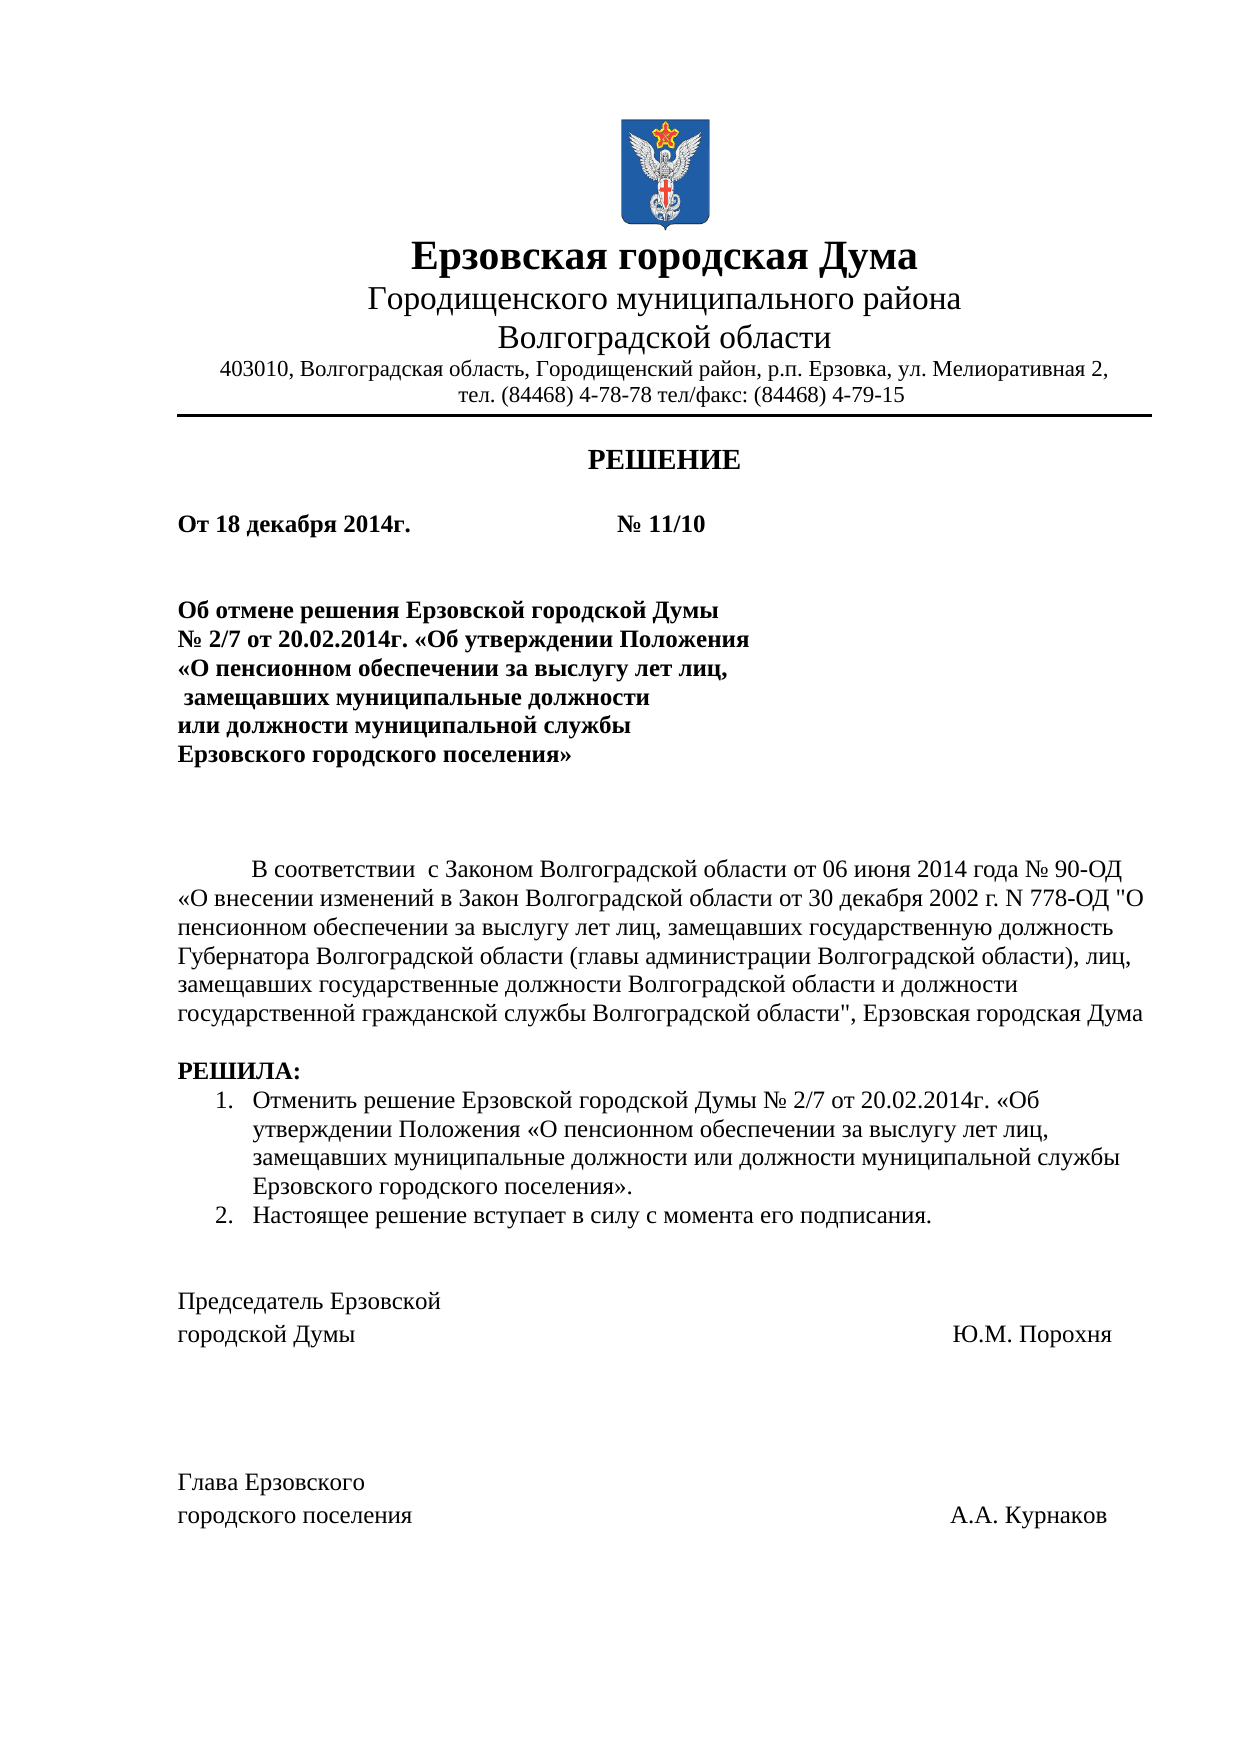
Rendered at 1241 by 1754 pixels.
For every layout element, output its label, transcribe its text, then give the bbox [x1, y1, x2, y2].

text РЕШЕНИЕ [177, 442, 1152, 476]
list Настоящее решение вступает в силу с момента его подписания. [215, 1200, 1152, 1229]
text «О пенсионном обеспечении за выслугу лет лиц, [177, 653, 1152, 682]
text городской Думы Ю.М. Порохня [177, 1319, 1152, 1348]
text Об отмене решения Ерзовской городской Думы [177, 595, 1152, 624]
text Ерзовского городского поселения» [177, 739, 1152, 768]
text городского поселения А.А. Курнаков [177, 1500, 1152, 1529]
text Ерзовская городская Дума [177, 231, 1152, 278]
text От 18 декабря 2014г. № 11/10 [177, 509, 1152, 538]
text замещавших муниципальные должности [177, 682, 1152, 710]
text или должности муниципальной службы [177, 710, 1152, 739]
text № 2/7 от 20.02.2014г. «Об утверждении Положения [177, 624, 1152, 653]
text тел. (84468) 4-78-78 тел/факс: (84468) 4-79-15 [177, 382, 1152, 414]
text Председатель Ерзовской [177, 1286, 1152, 1315]
text Городищенского муниципального района [177, 278, 1152, 317]
list Отменить решение Ерзовской городской Думы № 2/7 от 20.02.2014г. «Об утверждении Положения «О пенсионном обеспечении за выслугу лет лиц, замещавших муниципальные должности или должности муниципальной службы Ерзовского городского поселения». [215, 1085, 1152, 1200]
subtitle В соответствии с Законом Волгоградской области от 06 июня 2014 года № 90-ОД «О внесении изменений в Закон Волгоградской области от 30 декабря 2002 г. N 778-ОД "О пенсионном обеспечении за выслугу лет лиц, замещавших государственную должность Губернатора Волгоградской области (главы администрации Волгоградской области), лиц, замещавших государственные должности Волгоградской области и должности государственной гражданской службы Волгоградской области", Ерзовская городская Дума [177, 854, 1152, 1027]
text 403010, Волгоградская область, Городищенский район, р.п. Ерзовка, ул. Мелиоративная 2, [177, 355, 1152, 382]
text РЕШИЛА: [177, 1056, 1152, 1085]
text Глава Ерзовского [177, 1467, 1152, 1496]
text Волгоградской области [177, 317, 1152, 355]
